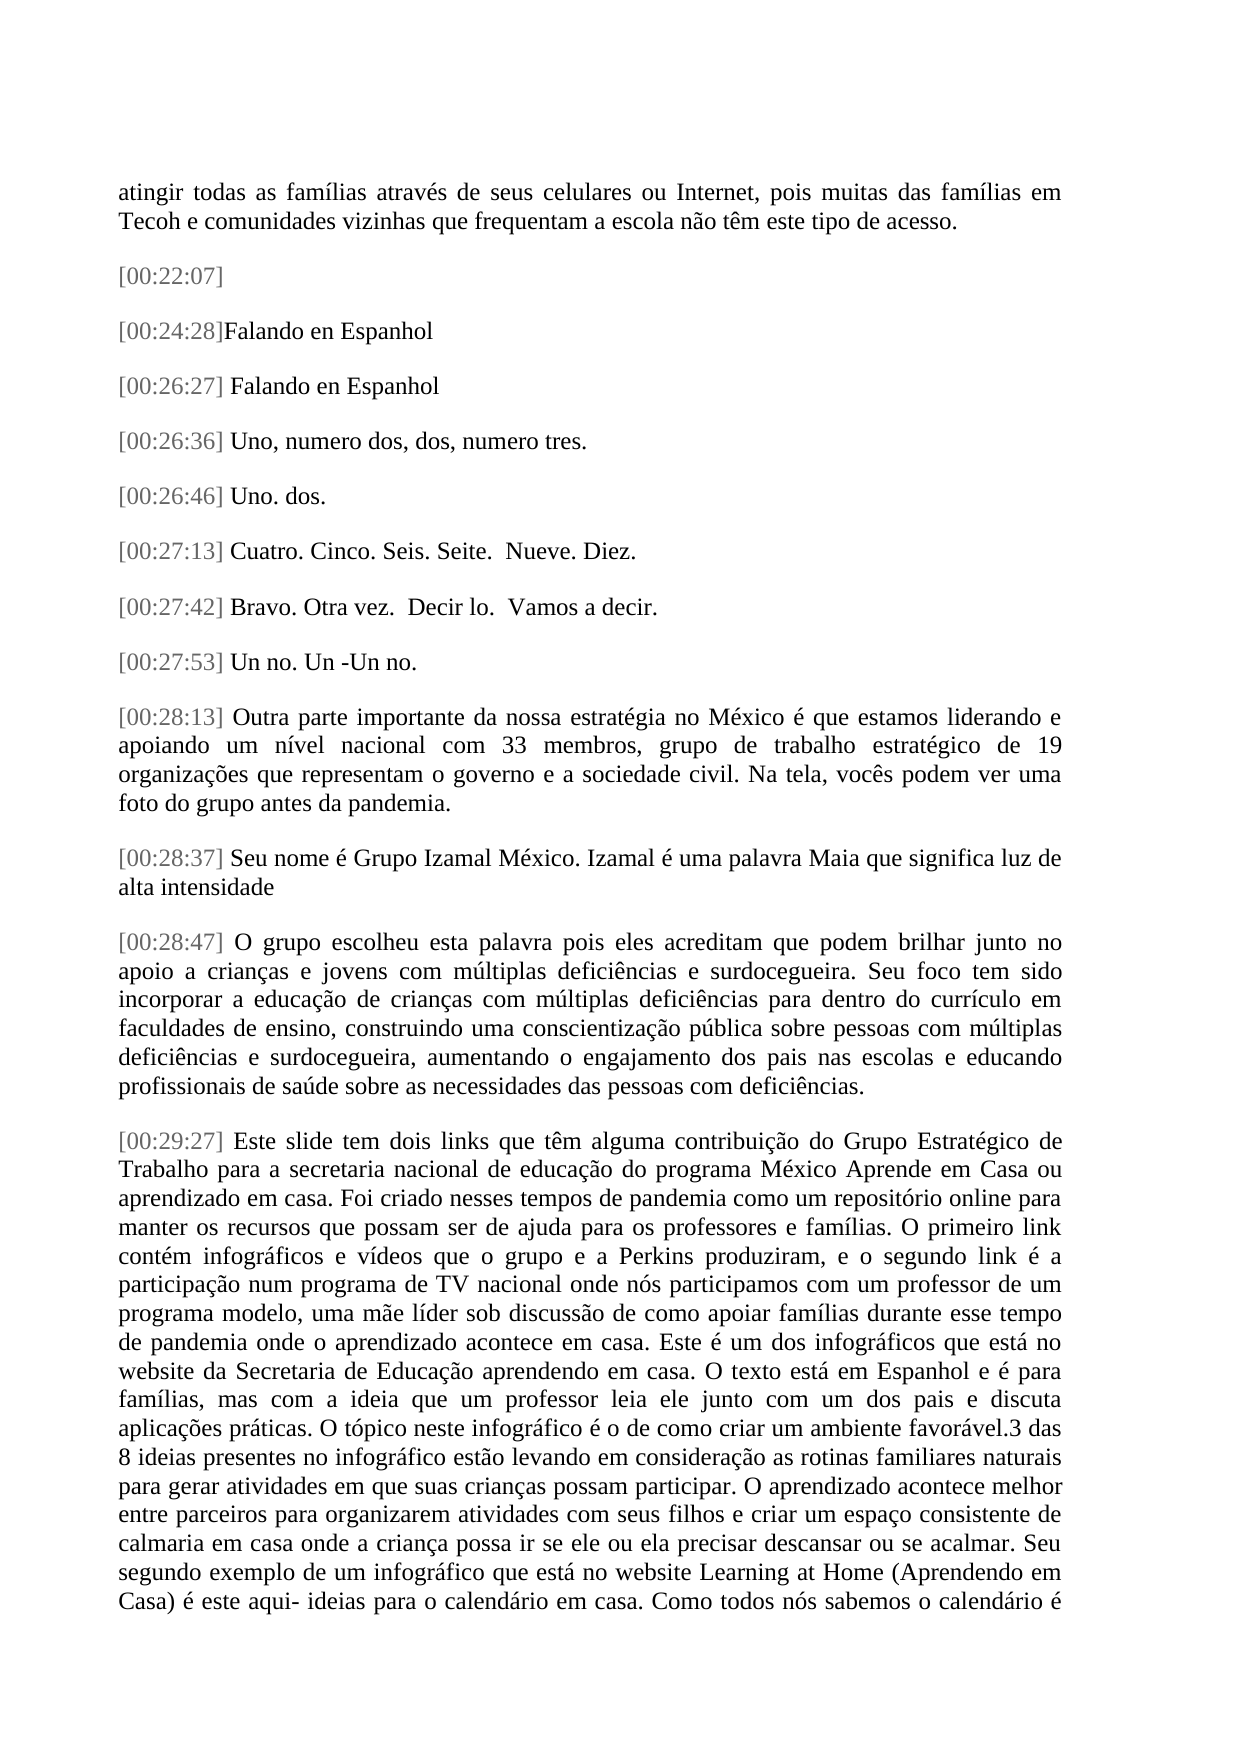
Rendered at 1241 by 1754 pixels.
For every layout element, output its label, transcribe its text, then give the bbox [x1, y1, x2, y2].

text [00:27:53] Un no. Un -Un no. [118, 647, 1063, 675]
text [00:28:47] O grupo escolheu esta palavra pois eles acreditam que podem brilhar junto no apoio a crianças e jovens com múltiplas deficiências e surdocegueira. Seu foco tem sido incorporar a educação de crianças com múltiplas deficiências para dentro do currículo em faculdades de ensino, construindo uma conscientização pública sobre pessoas com múltiplas deficiências e surdocegueira, aumentando o engajamento dos pais nas escolas e educando profissionais de saúde sobre as necessidades das pessoas com deficiências. [118, 927, 1063, 1099]
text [118, 1126, 1063, 1614]
text [00:24:28]Falando en Espanhol [118, 316, 1063, 345]
text [00:28:13] Outra parte importante da nossa estratégia no México é que estamos liderando e apoiando um nível nacional com 33 membros, grupo de trabalho estratégico de 19 organizações que representam o governo e a sociedade civil. Na tela, vocês podem ver uma foto do grupo antes da pandemia. [118, 702, 1063, 817]
text [00:26:46] Uno. dos. [118, 481, 1063, 510]
text [00:27:13] Cuatro. Cinco. Seis. Seite. Nueve. Diez. [118, 536, 1063, 565]
text [00:28:37] Seu nome é Grupo Izamal México. Izamal é uma palavra Maia que significa luz de alta intensidade [118, 843, 1063, 901]
text [00:27:42] Bravo. Otra vez. Decir lo. Vamos a decir. [118, 592, 1063, 620]
text [00:26:27] Falando en Espanhol [118, 371, 1063, 400]
text [00:26:36] Uno, numero dos, dos, numero tres. [118, 426, 1063, 455]
text [00:22:07] [118, 261, 1063, 290]
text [118, 177, 1063, 234]
